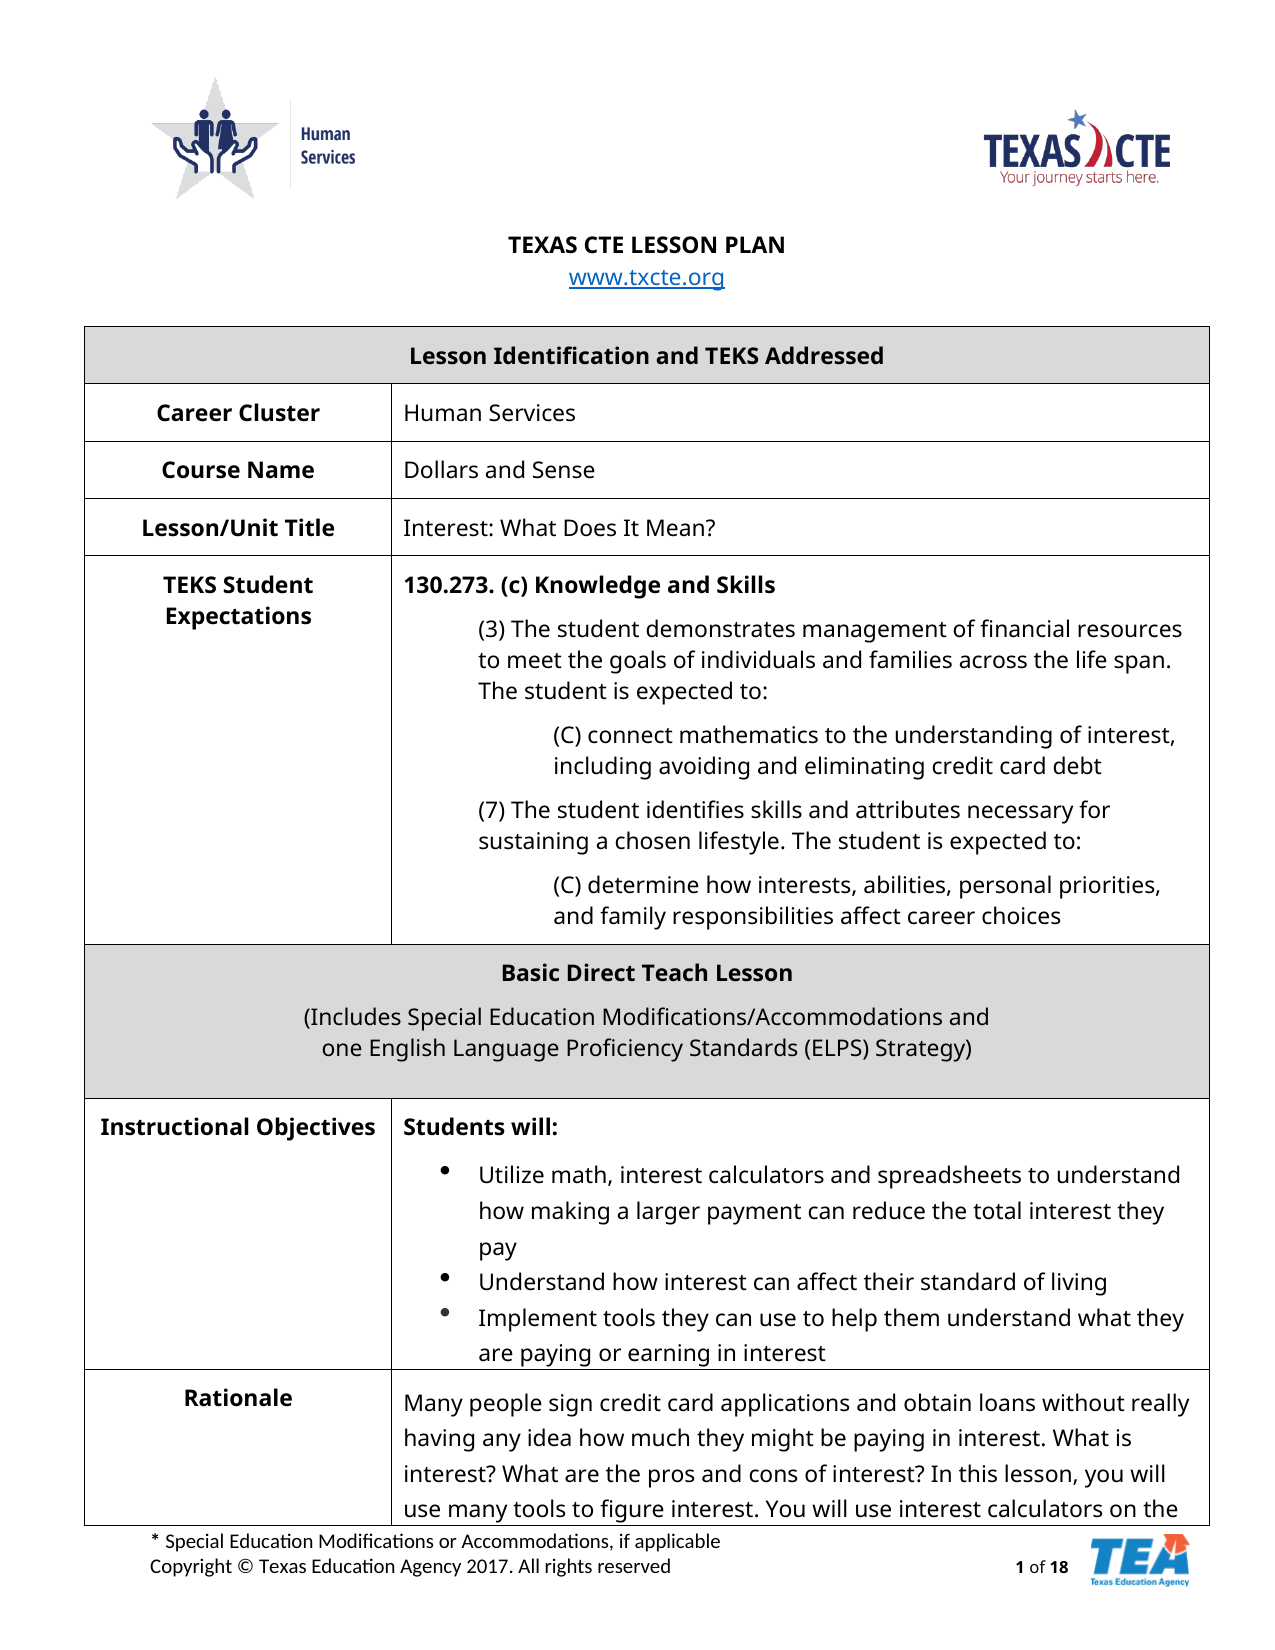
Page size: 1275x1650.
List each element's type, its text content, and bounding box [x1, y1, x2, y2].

table_header TEXAS CTE LESSON PLAN www.txcte.org [84, 230, 1209, 326]
table_cell Interest: What Does It Mean? [392, 499, 1209, 555]
table_cell Lesson Identification and TEKS Addressed [85, 327, 1209, 383]
table_cell Career Cluster [85, 384, 391, 441]
table_cell TEKS Student Expectations [85, 556, 391, 944]
table_cell Students will: Utilize math, interest calculators and spreadsheets to understand how making a larger payment can reduce the total interest they pay Understand how interest can affect their standard of living Implement tools they can use to help them understand what they are paying or earning in interest [392, 1099, 1209, 1369]
picture [1090, 1534, 1190, 1587]
table_cell Dollars and Sense [392, 442, 1209, 498]
table_cell Lesson/Unit Title [85, 499, 391, 555]
table_cell Basic Direct Teach Lesson (Includes Special Education Modifications/Accommodations and one English Language Proficiency Standards (ELPS) Strategy) [85, 945, 1209, 1098]
table_cell 130.273. (c) Knowledge and Skills (3) The student demonstrates management of financial resources to meet the goals of individuals and families across the life span. The student is expected to: (C) connect mathematics to the understanding of interest, including avoiding and eliminating credit card debt (7) The student identifies skills and attributes necessary for sustaining a chosen lifestyle. The student is expected to: (C) determine how interests, abilities, personal priorities, and family responsibilities affect career choices [392, 556, 1209, 944]
table_cell Rationale [85, 1370, 391, 1525]
table_cell Human Services [392, 384, 1209, 441]
table_cell Course Name [85, 442, 391, 498]
table_cell Instructional Objectives [85, 1099, 391, 1369]
picture [964, 98, 1189, 197]
